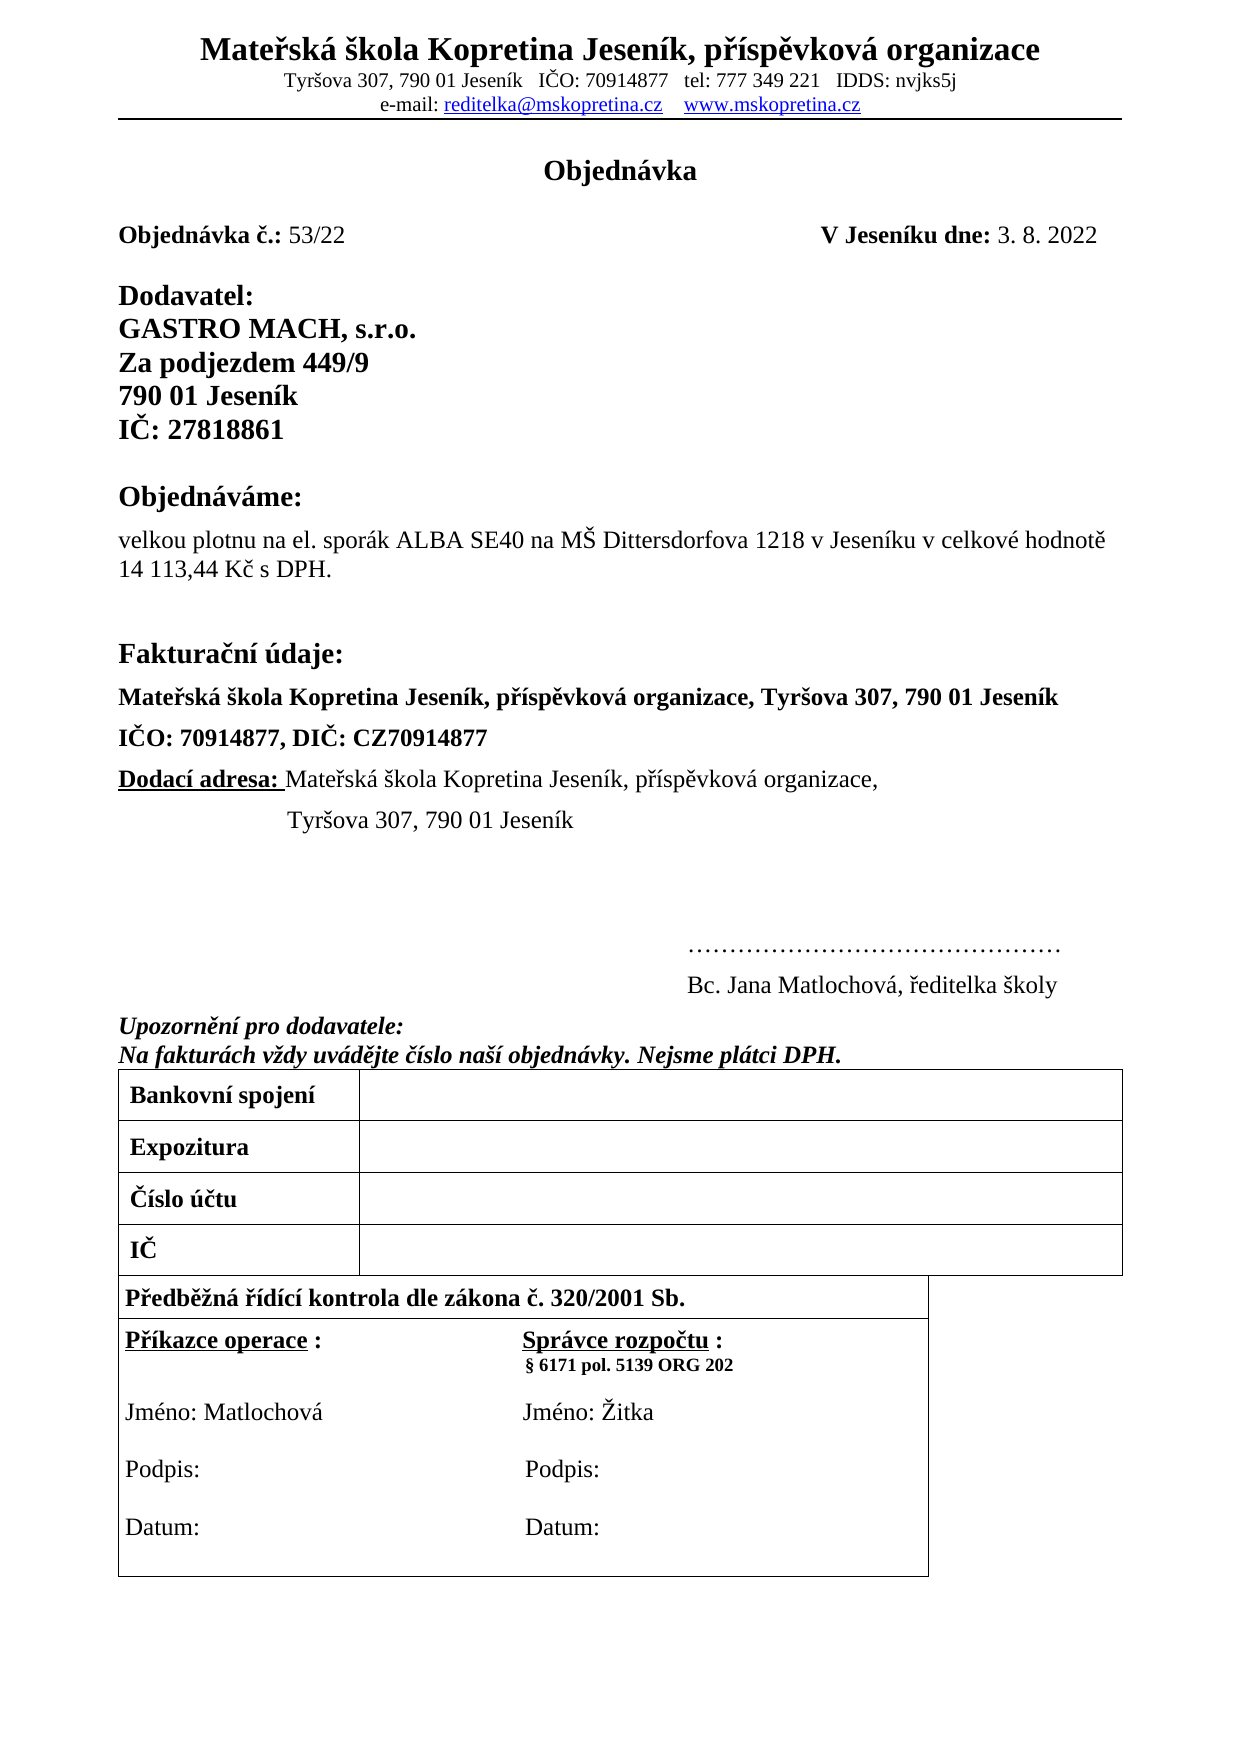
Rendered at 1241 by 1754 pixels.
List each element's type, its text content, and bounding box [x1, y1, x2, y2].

text GASTRO MACH, s.r.o. [118, 311, 1122, 345]
text Objednávka [118, 153, 1122, 187]
text Dodací adresa: Mateřská škola Kopretina Jeseník, příspěvková organizace, [118, 764, 1122, 793]
text 790 01 Jeseník [118, 378, 1122, 412]
text Tyršova 307, 790 01 Jeseník [118, 805, 1122, 834]
text e-mail: reditelka@mskopretina.cz www.mskopretina.cz [118, 92, 1122, 118]
text Objednávka č.: 53/22 V Jeseníku dne: 3. 8. 2022 [118, 220, 1122, 249]
text Za podjezdem 449/9 [118, 345, 1122, 378]
table_header [360, 1070, 1122, 1120]
text IČO: 70914877, DIČ: CZ70914877 [118, 723, 1122, 752]
text Mateřská škola Kopretina Jeseník, příspěvková organizace [118, 29, 1122, 68]
table_cell IČ [119, 1225, 359, 1275]
text Bc. Jana Matlochová, ředitelka školy [118, 970, 1122, 999]
table_cell Číslo účtu [119, 1173, 359, 1224]
table_cell [360, 1225, 1122, 1275]
text ……………………………………… [118, 929, 1122, 958]
text Mateřská škola Kopretina Jeseník, příspěvková organizace, Tyršova 307, 790 01 Jeseník [118, 682, 1122, 711]
table_cell [360, 1121, 1122, 1172]
text Objednáváme: [118, 479, 1122, 513]
text Na fakturách vždy uvádějte číslo naší objednávky. Nejsme plátci DPH. [118, 1040, 1122, 1069]
table_cell [360, 1173, 1122, 1224]
table_cell Příkazce operace : Správce rozpočtu : § 6171 pol. 5139 ORG 202 Jméno: Matlochová Jméno: Žitka Podpis: Podpis: Datum: Datum: [119, 1319, 928, 1576]
text Fakturační údaje: [118, 636, 1122, 669]
text Dodavatel: [118, 278, 1122, 311]
text velkou plotnu na el. sporák ALBA SE40 na MŠ Dittersdorfova 1218 v Jeseníku v celkové hodnotě 14 113,44 Kč s DPH. [118, 525, 1122, 582]
table_cell Expozitura [119, 1121, 359, 1172]
text IČ: 27818861 [118, 412, 1122, 446]
table_header Bankovní spojení [119, 1070, 359, 1120]
text Tyršova 307, 790 01 Jeseník IČO: 70914877 tel: 777 349 221 IDDS: nvjks5j [118, 68, 1122, 92]
table_header Předběžná řídící kontrola dle zákona č. 320/2001 Sb. [119, 1276, 928, 1318]
text Upozornění pro dodavatele: [118, 1011, 1122, 1040]
